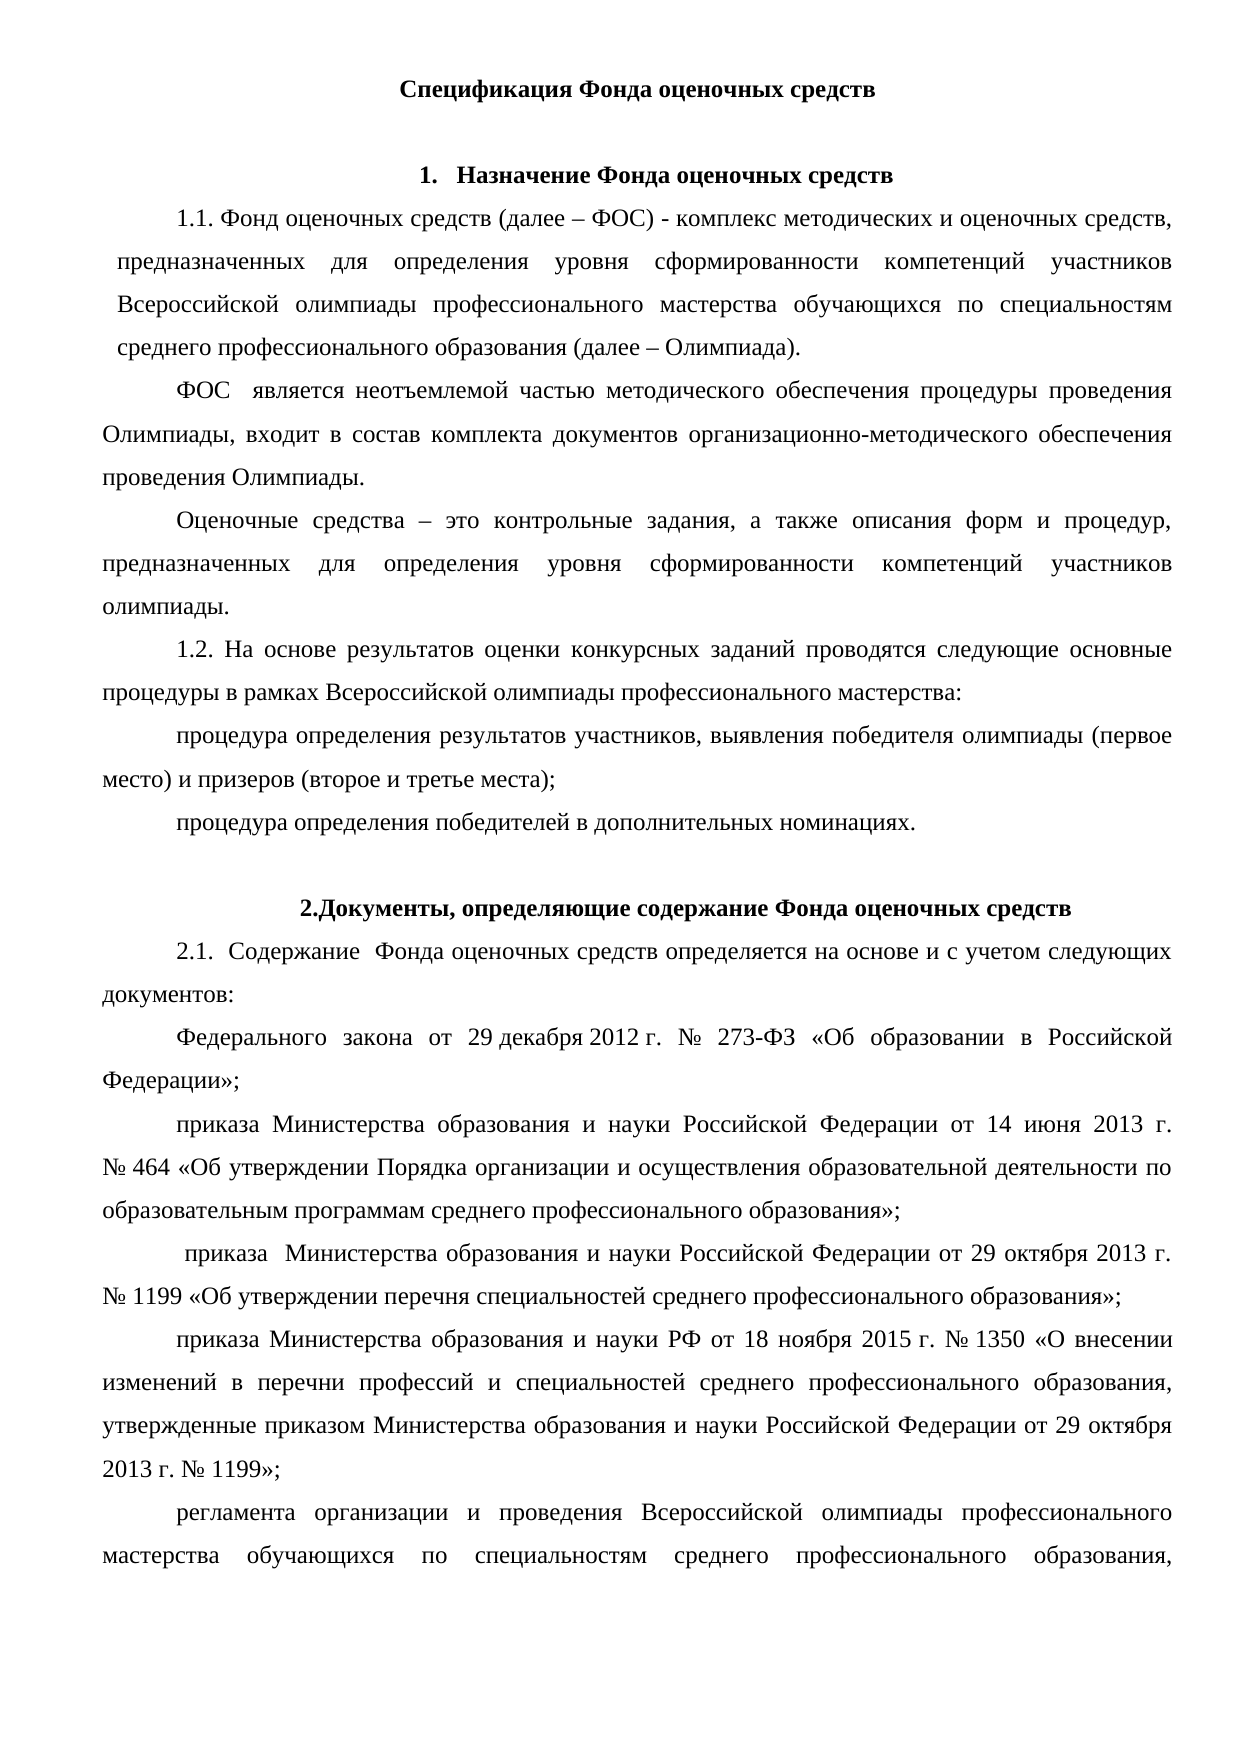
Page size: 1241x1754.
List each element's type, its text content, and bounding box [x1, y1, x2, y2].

text ФОС является неотъемлемой частью методического обеспечения процедуры проведения Олимпиады, входит в состав комплекта документов организационно-методического обеспечения проведения Олимпиады. [102, 376, 1173, 491]
text процедура определения победителей в дополнительных номинациях. [102, 807, 1173, 836]
list Фонд оценочных средств (далее – ФОС) - комплекс методических и оценочных средств, предназначенных для определения уровня сформированности компетенций участников Всероссийской олимпиады профессионального мастерства обучающихся по специальностям среднего профессионального образования (далее – Олимпиада). [117, 203, 1173, 361]
text процедура определения результатов участников, выявления победителя олимпиады (первое место) и призеров (второе и третье места); [102, 721, 1173, 792]
text приказа Министерства образования и науки РФ от 18 ноября 2015 г. № 1350 «О внесении изменений в перечни профессий и специальностей среднего профессионального образования, утвержденные приказом Министерства образования и науки Российской Федерации от 29 октября 2013 г. № 1199»; [102, 1324, 1173, 1482]
text 2.1. Содержание Фонда оценочных средств определяется на основе и с учетом следующих документов: [102, 936, 1173, 1008]
text приказа Министерства образования и науки Российской Федерации от 29 октября 2013 г. № 1199 «Об утверждении перечня специальностей среднего профессионального образования»; [102, 1238, 1173, 1310]
text 2.Документы, определяющие содержание Фонда оценочных средств [199, 893, 1173, 922]
list Назначение Фонда оценочных средств [139, 160, 1173, 189]
text Федерального закона от 29 декабря 2012 г. № 273-ФЗ «Об образовании в Российской Федерации»; [102, 1022, 1173, 1094]
text приказа Министерства образования и науки Российской Федерации от 14 июня 2013 г. № 464 «Об утверждении Порядка организации и осуществления образовательной деятельности по образовательным программам среднего профессионального образования»; [102, 1109, 1173, 1224]
text 1.2. На основе результатов оценки конкурсных заданий проводятся следующие основные процедуры в рамках Всероссийской олимпиады профессионального мастерства: [102, 634, 1173, 706]
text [102, 1497, 1173, 1569]
text Спецификация Фонда оценочных средств [102, 74, 1173, 102]
text Оценочные средства – это контрольные задания, а также описания форм и процедур, предназначенных для определения уровня сформированности компетенций участников олимпиады. [102, 505, 1173, 620]
